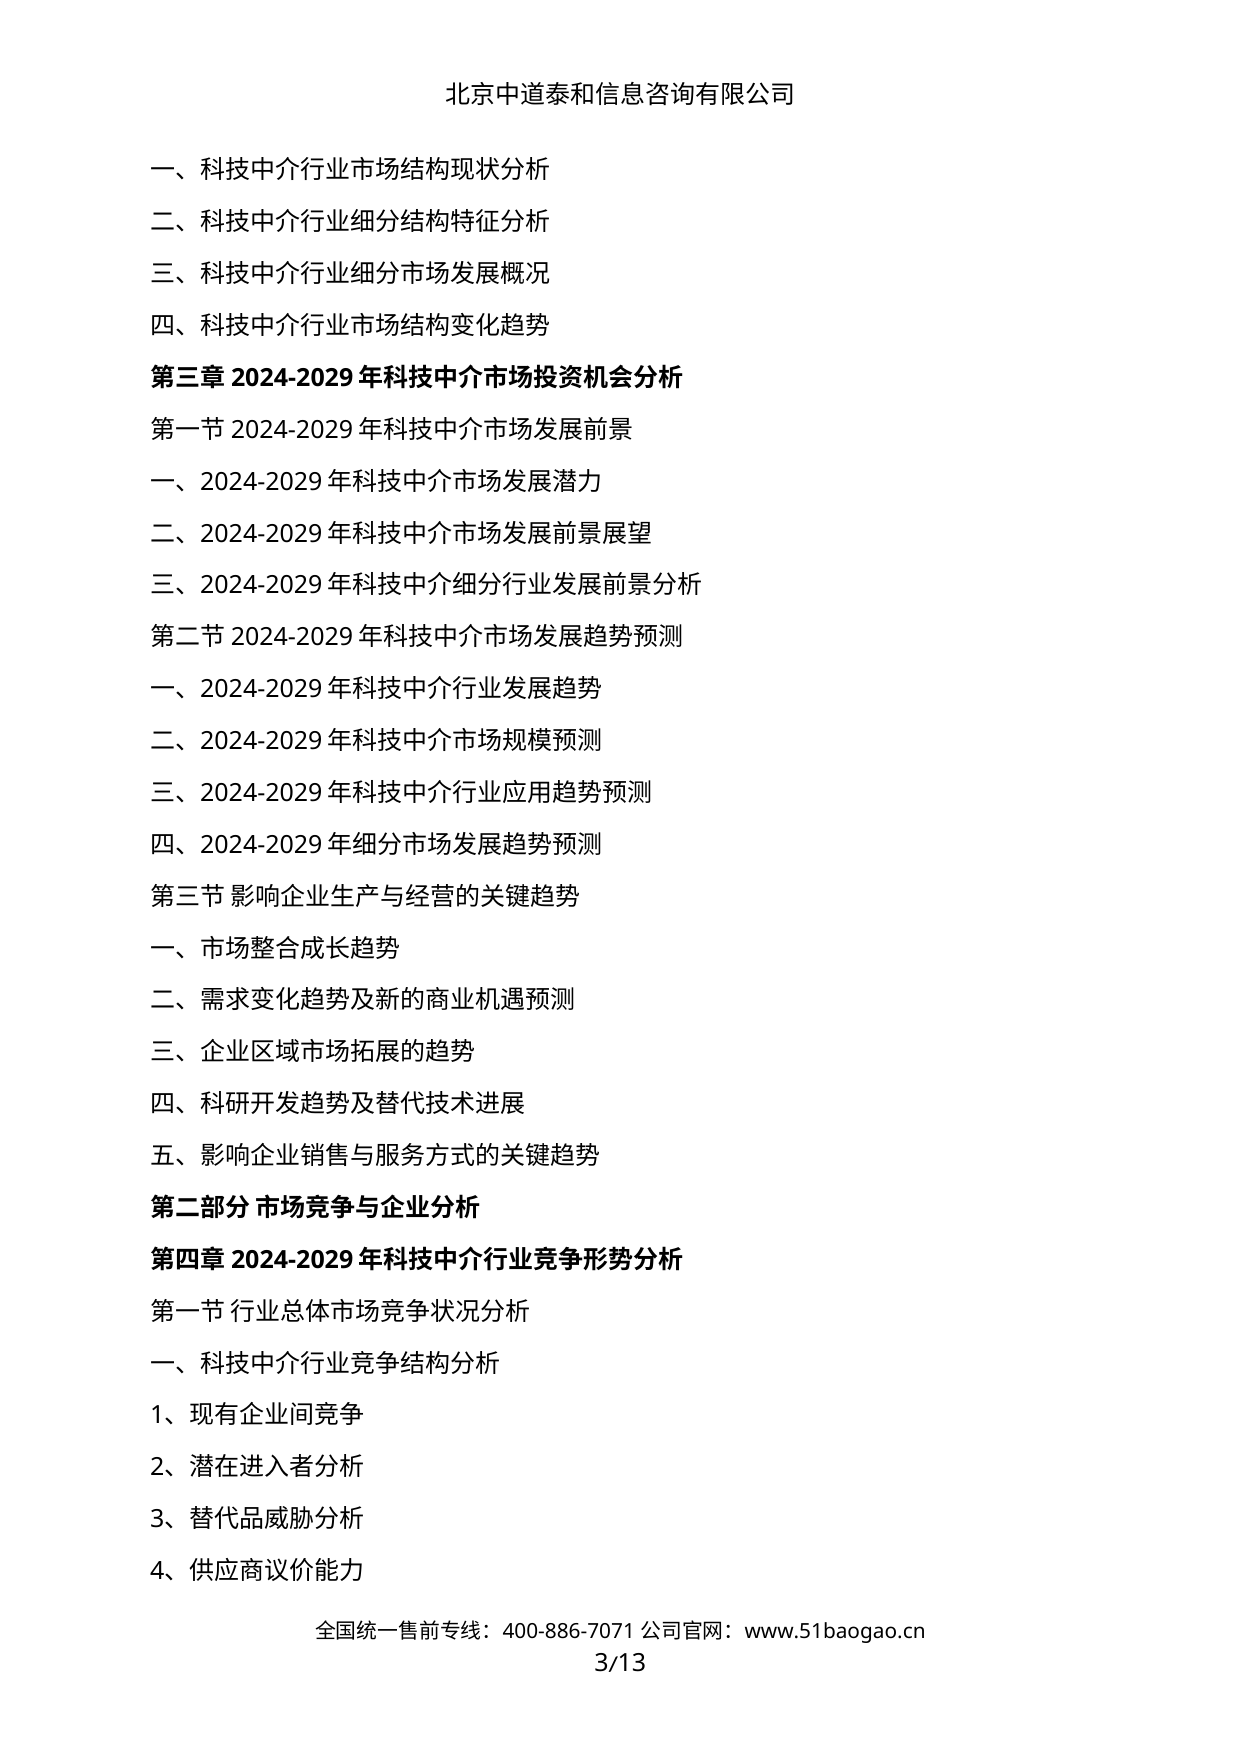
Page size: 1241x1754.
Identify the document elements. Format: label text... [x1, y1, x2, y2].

text 第一节 行业总体市场竞争状况分析 [150, 1291, 1090, 1327]
text 第三章 2024-2029年科技中介市场投资机会分析 [150, 357, 1090, 394]
text 一、市场整合成长趋势 [150, 928, 1090, 964]
text 3、替代品威胁分析 [150, 1499, 1090, 1535]
text 五、影响企业销售与服务方式的关键趋势 [150, 1136, 1090, 1172]
text 三、2024-2029年科技中介行业应用趋势预测 [150, 772, 1090, 809]
text 第二节 2024-2029年科技中介市场发展趋势预测 [150, 617, 1090, 653]
text 一、科技中介行业市场结构现状分析 [150, 150, 1090, 186]
text 二、2024-2029年科技中介市场发展前景展望 [150, 513, 1090, 549]
text 一、2024-2029年科技中介行业发展趋势 [150, 669, 1090, 705]
text 四、科研开发趋势及替代技术进展 [150, 1084, 1090, 1120]
text 四、2024-2029年细分市场发展趋势预测 [150, 824, 1090, 861]
text 2、潜在进入者分析 [150, 1447, 1090, 1483]
text 第一节 2024-2029年科技中介市场发展前景 [150, 409, 1090, 446]
text 三、企业区域市场拓展的趋势 [150, 1032, 1090, 1068]
text 二、需求变化趋势及新的商业机遇预测 [150, 980, 1090, 1016]
text 三、2024-2029年科技中介细分行业发展前景分析 [150, 565, 1090, 601]
text 4、供应商议价能力 [150, 1551, 1090, 1587]
text 一、2024-2029年科技中介市场发展潜力 [150, 461, 1090, 497]
text 第四章 2024-2029年科技中介行业竞争形势分析 [150, 1239, 1090, 1276]
text 第三节 影响企业生产与经营的关键趋势 [150, 876, 1090, 912]
text 三、科技中介行业细分市场发展概况 [150, 254, 1090, 290]
text 四、科技中介行业市场结构变化趋势 [150, 306, 1090, 342]
text 一、科技中介行业竞争结构分析 [150, 1343, 1090, 1379]
text 二、科技中介行业细分结构特征分析 [150, 202, 1090, 238]
text 1、现有企业间竞争 [150, 1395, 1090, 1431]
text 第二部分 市场竞争与企业分析 [150, 1187, 1090, 1224]
text 二、2024-2029年科技中介市场规模预测 [150, 721, 1090, 757]
